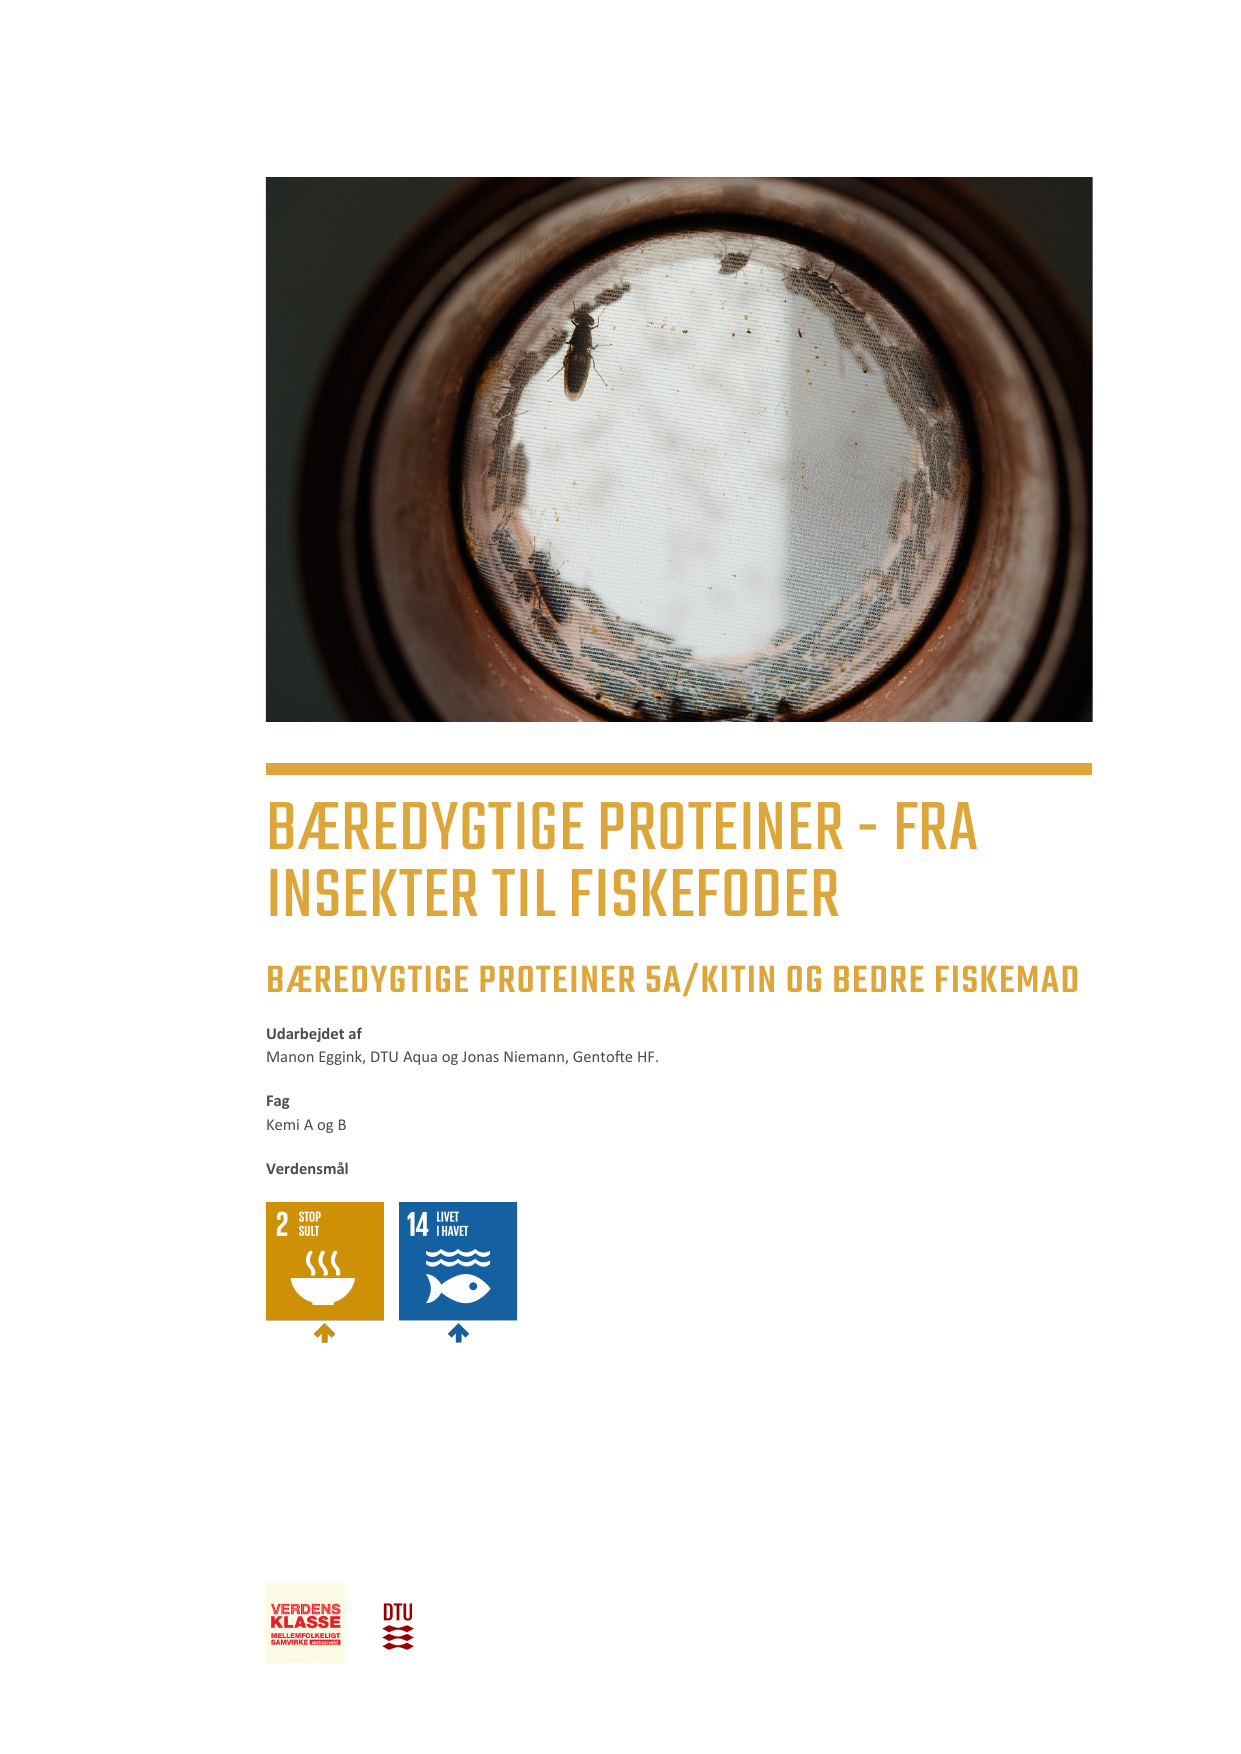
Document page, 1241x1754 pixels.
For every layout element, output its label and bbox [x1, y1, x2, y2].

picture [368, 1596, 428, 1655]
picture [265, 1202, 384, 1344]
picture [399, 1202, 518, 1344]
picture [265, 177, 1093, 722]
picture [265, 1583, 345, 1663]
